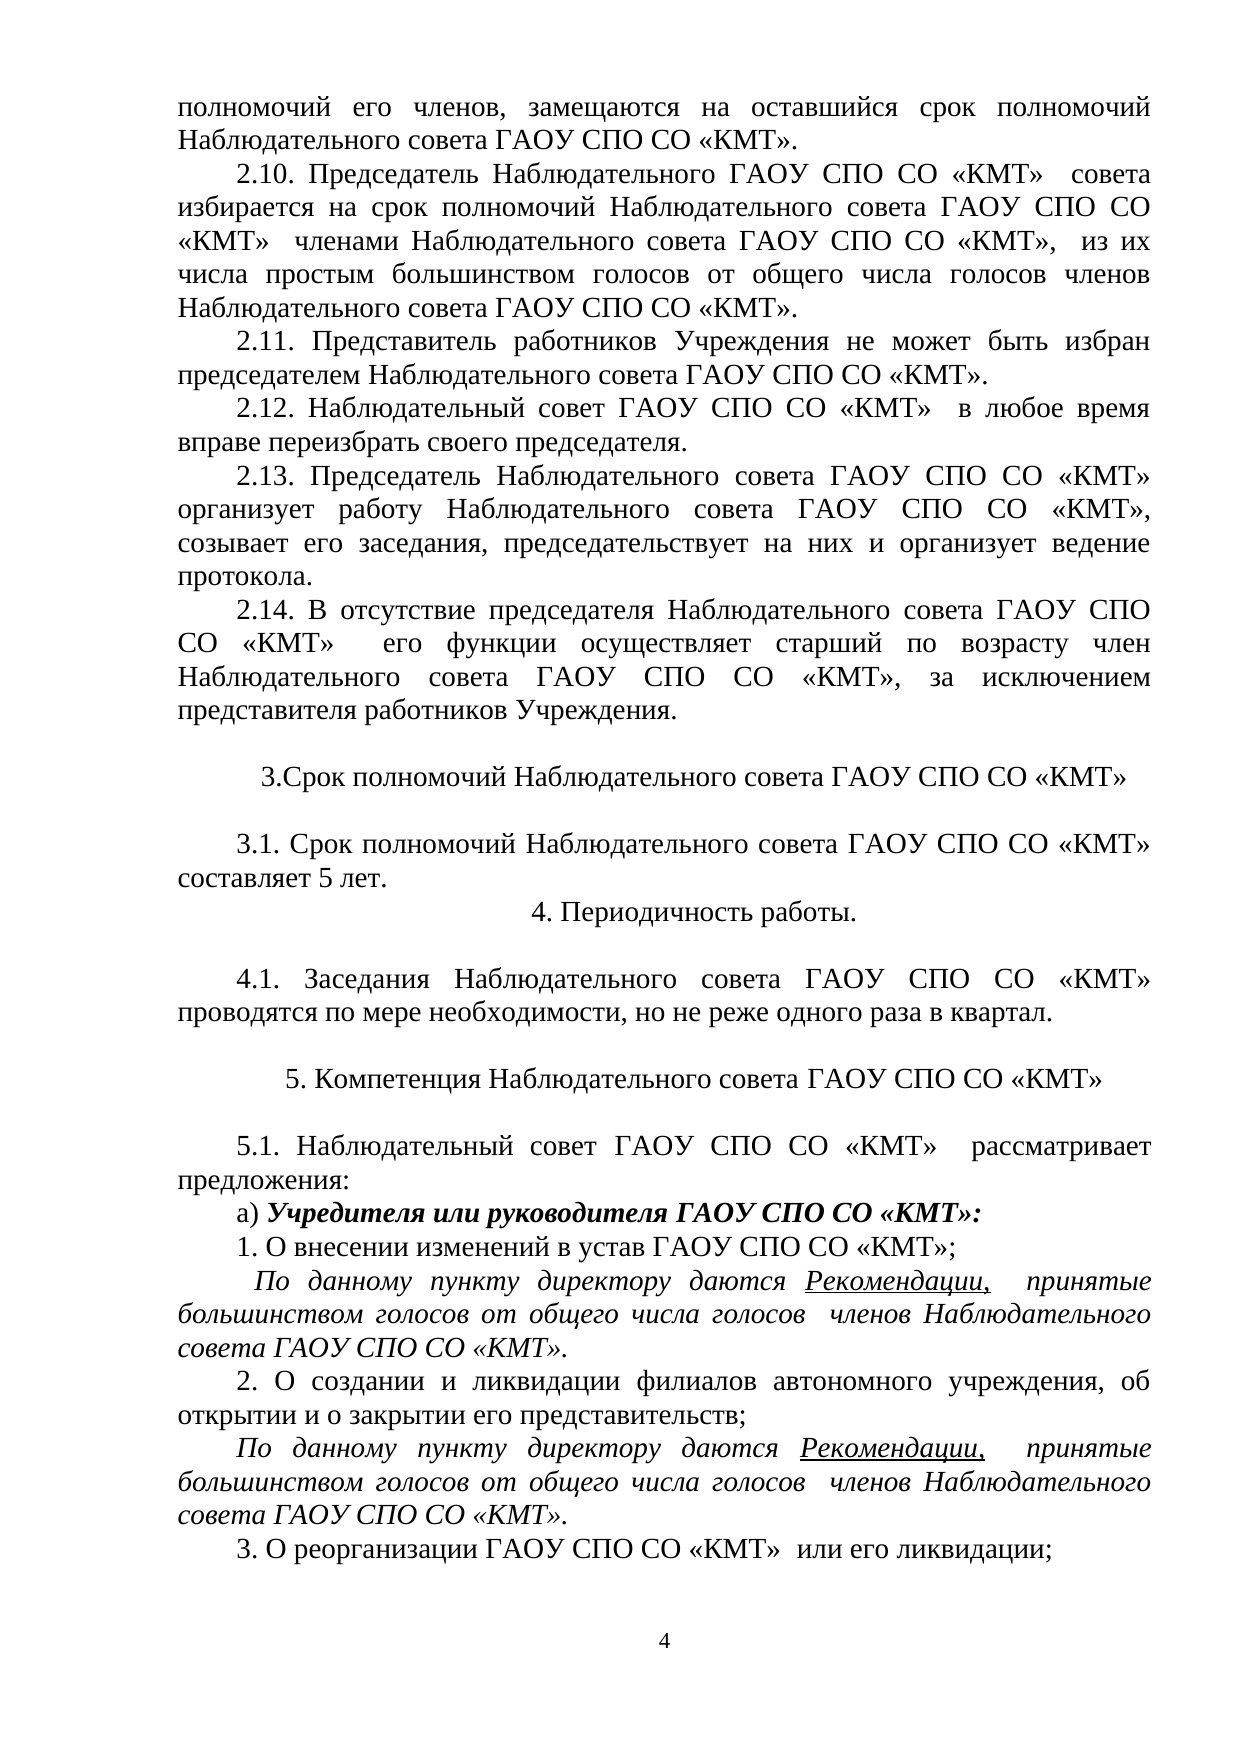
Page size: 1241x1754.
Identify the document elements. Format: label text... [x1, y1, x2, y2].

text 2.10. Председатель Наблюдательного ГАОУ СПО СО «КМТ» совета избирается на срок полномочий Наблюдательного совета ГАОУ СПО СО «КМТ» членами Наблюдательного совета ГАОУ СПО СО «КМТ», из их числа простым большинством голосов от общего числа голосов членов Наблюдательного совета ГАОУ СПО СО «КМТ». [177, 156, 1152, 323]
text 3.1. Срок полномочий Наблюдательного совета ГАОУ СПО СО «КМТ» составляет 5 лет. [177, 827, 1152, 894]
text 2.11. Представитель работников Учреждения не может быть избран председателем Наблюдательного совета ГАОУ СПО СО «КМТ». [177, 323, 1152, 391]
text 3.Срок полномочий Наблюдательного совета ГАОУ СПО СО «КМТ» [177, 759, 1152, 793]
text 2. О создании и ликвидации филиалов автономного учреждения, об открытии и о закрытии его представительств; [177, 1363, 1152, 1430]
text 4. Периодичность работы. [177, 894, 1152, 927]
text 4.1. Заседания Наблюдательного совета ГАОУ СПО СО «КМТ» проводятся по мере необходимости, но не реже одного раза в квартал. [177, 961, 1152, 1028]
text 2.13. Председатель Наблюдательного совета ГАОУ СПО СО «КМТ» организует работу Наблюдательного совета ГАОУ СПО СО «КМТ», созывает его заседания, председательствует на них и организует ведение протокола. [177, 458, 1152, 592]
text 5. Компетенция Наблюдательного совета ГАОУ СПО СО «КМТ» [177, 1061, 1152, 1095]
text 1. О внесении изменений в устав ГАОУ СПО СО «КМТ»; [177, 1229, 1152, 1263]
text 2.12. Наблюдательный совет ГАОУ СПО СО «КМТ» в любое время вправе переизбрать своего председателя. [177, 391, 1152, 458]
text а) Учредителя или руководителя ГАОУ СПО СО «КМТ»: [177, 1196, 1152, 1229]
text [177, 89, 1152, 156]
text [177, 1430, 1152, 1531]
text 3. О реорганизации ГАОУ СПО СО «КМТ» или его ликвидации; [177, 1531, 1152, 1564]
text 5.1. Наблюдательный совет ГАОУ СПО СО «КМТ» рассматривает предложения: [177, 1128, 1152, 1196]
text 2.14. В отсутствие председателя Наблюдательного совета ГАОУ СПО СО «КМТ» его функции осуществляет старший по возрасту член Наблюдательного совета ГАОУ СПО СО «КМТ», за исключением представителя работников Учреждения. [177, 592, 1152, 726]
